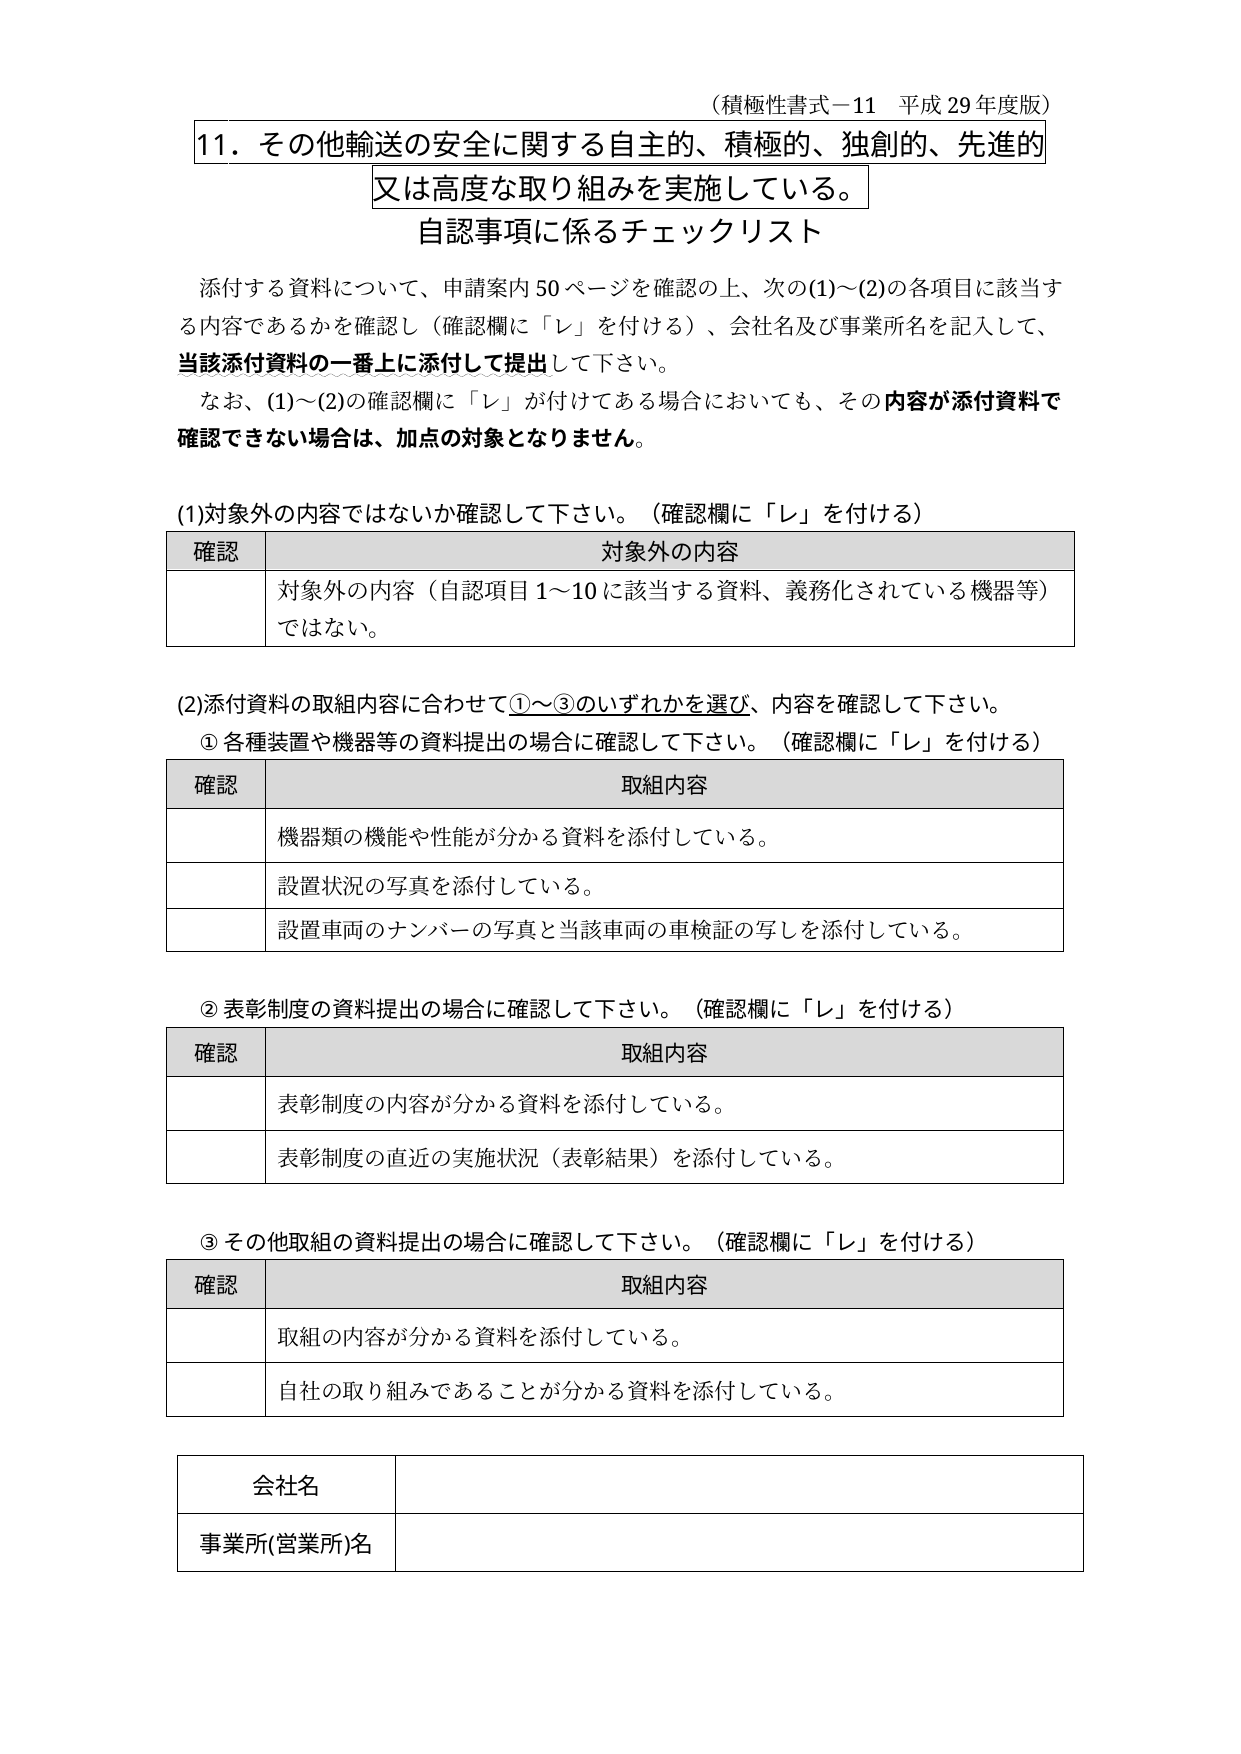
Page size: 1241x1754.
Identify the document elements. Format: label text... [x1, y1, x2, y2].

text (2)添付資料の取組内容に合わせて①～③のいずれかを選び、内容を確認して下さい。 [177, 684, 1063, 722]
table_cell [167, 1131, 265, 1183]
table_cell [167, 909, 265, 951]
table_header 確認 [167, 532, 265, 569]
table_cell [396, 1514, 1083, 1571]
table_cell [167, 571, 265, 646]
table_cell 機器類の機能や性能が分かる資料を添付している。 [266, 809, 1063, 862]
text ③その他取組の資料提出の場合に確認して下さい。（確認欄に「レ」を付ける） [177, 1222, 1063, 1259]
table_cell [167, 1077, 265, 1129]
table_header 取組内容 [266, 1028, 1063, 1076]
table_cell [167, 863, 265, 907]
text なお、(1)～(2)の確認欄に「レ」が付けてある場合においても、その内容が添付資料で確認できない場合は、加点の対象となりません。 [177, 381, 1063, 456]
table_header 確認 [167, 1028, 265, 1076]
text 添付する資料について、申請案内50ページを確認の上、次の(1)～(2)の各項目に該当する内容であるかを確認し（確認欄に「レ」を付ける）、会社名及び事業所名を記入して、当該添付資料の一番上に添付して提出して下さい。 [177, 268, 1063, 381]
table_header 対象外の内容 [266, 532, 1074, 569]
table_header 確認 [167, 1260, 265, 1308]
table_cell 取組の内容が分かる資料を添付している。 [266, 1309, 1063, 1362]
table_cell [167, 809, 265, 862]
table_cell 設置状況の写真を添付している。 [266, 863, 1063, 907]
table_cell 対象外の内容（自認項目1～10に該当する資料、義務化されている機器等）ではない。 [266, 571, 1074, 646]
table_cell [167, 1363, 265, 1416]
text (1)対象外の内容ではないか確認して下さい。（確認欄に「レ」を付ける） [177, 493, 1063, 531]
table_header 取組内容 [266, 760, 1063, 808]
table_cell [167, 1309, 265, 1362]
text ②表彰制度の資料提出の場合に確認して下さい。（確認欄に「レ」を付ける） [177, 989, 1063, 1027]
table_cell 表彰制度の内容が分かる資料を添付している。 [266, 1077, 1063, 1129]
table_cell 表彰制度の直近の実施状況（表彰結果）を添付している。 [266, 1131, 1063, 1183]
text ①各種装置や機器等の資料提出の場合に確認して下さい。（確認欄に「レ」を付ける） [177, 722, 1063, 759]
table_cell 設置車両のナンバーの写真と当該車両の車検証の写しを添付している。 [266, 909, 1063, 951]
table_cell 自社の取り組みであることが分かる資料を添付している。 [266, 1363, 1063, 1416]
table_header 会社名 [178, 1456, 395, 1513]
table_cell 事業所(営業所)名 [178, 1514, 395, 1571]
table_header 確認 [167, 760, 265, 808]
table_header [396, 1456, 1083, 1513]
table_header 取組内容 [266, 1260, 1063, 1308]
